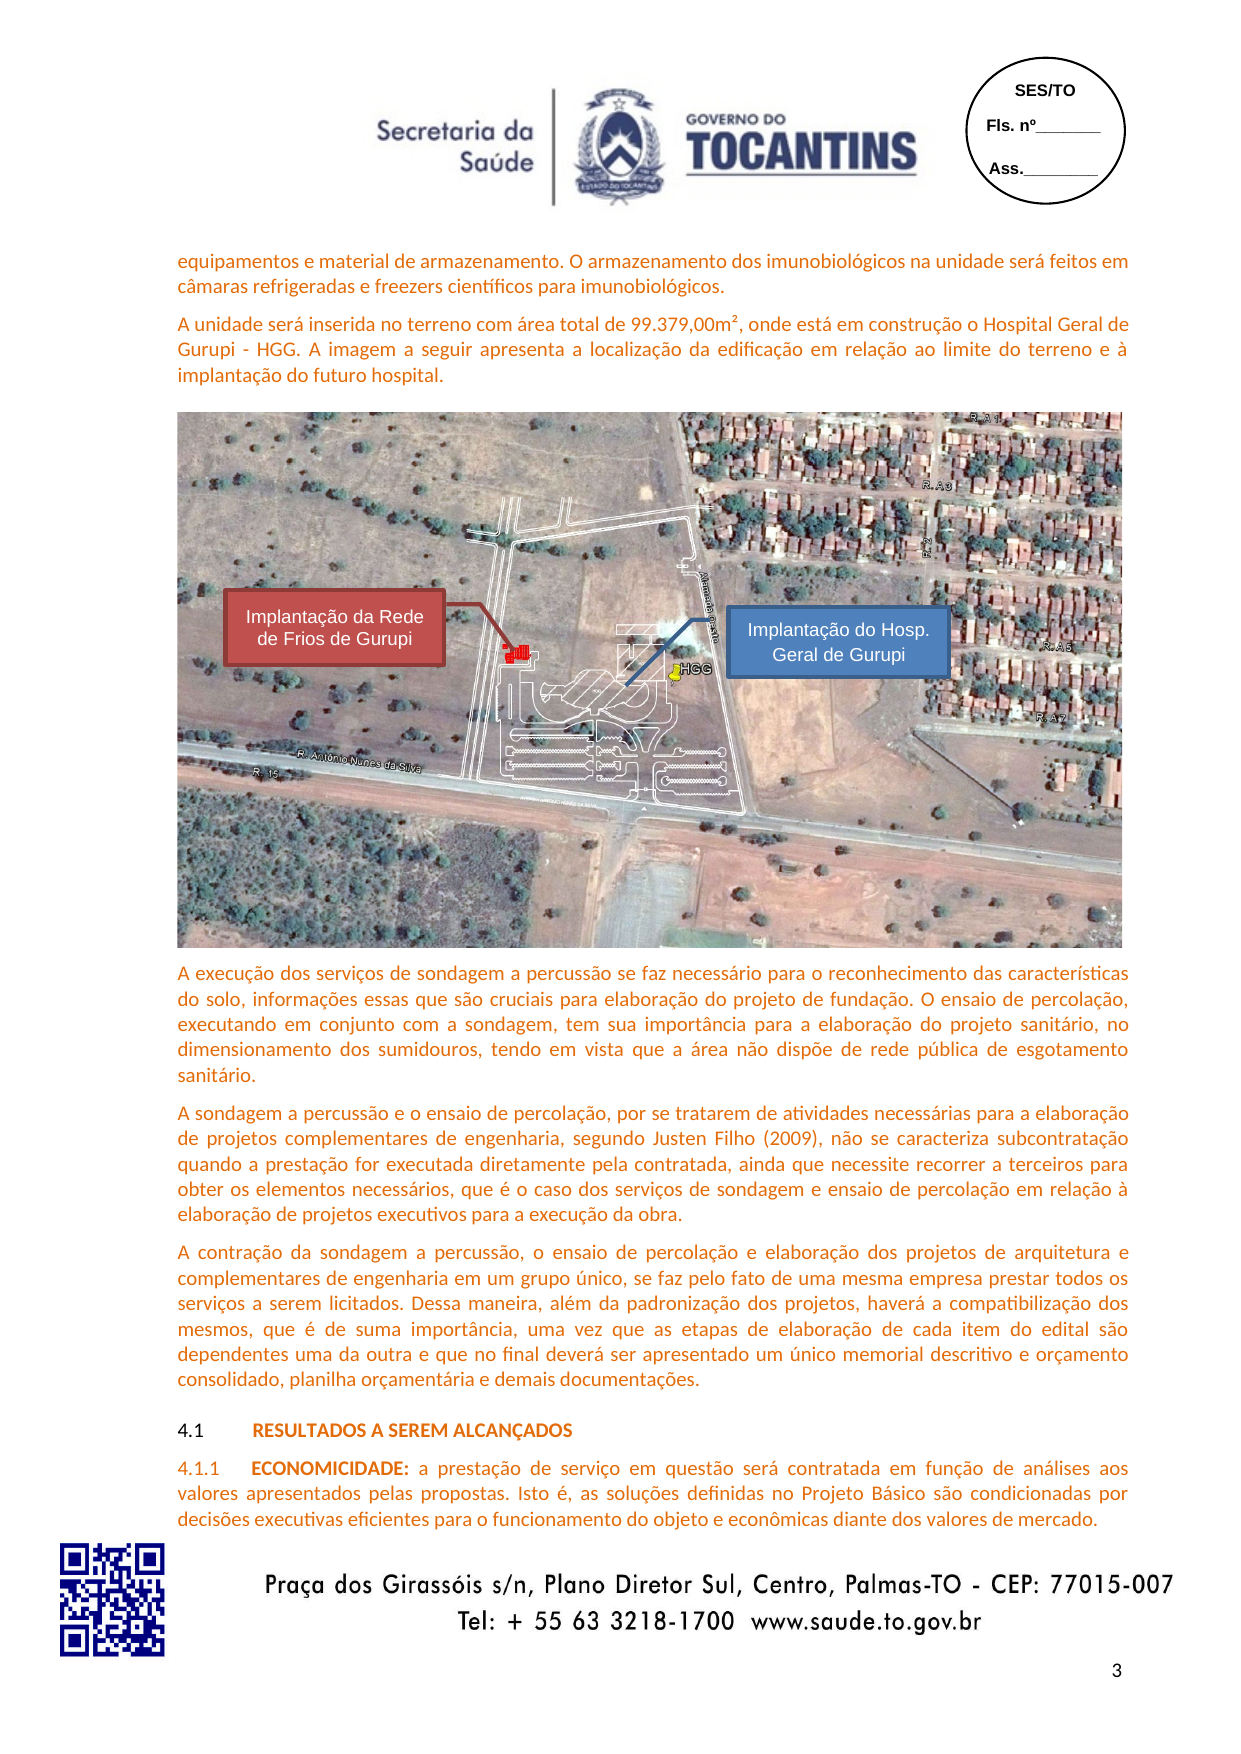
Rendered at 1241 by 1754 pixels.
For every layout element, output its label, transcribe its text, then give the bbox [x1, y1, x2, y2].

list RESULTADOS A SEREM ALCANÇADOS [177, 1417, 1131, 1442]
text A execução dos serviços de sondagem a percussão se faz necessário para o reconhecimento das características do solo, informações essas que são cruciais para elaboração do projeto de fundação. O ensaio de percolação, executando em conjunto com a sondagem, tem sua importância para a elaboração do projeto sanitário, no dimensionamento dos sumidouros, tendo em vista que a área não dispõe de rede pública de esgotamento sanitário. [177, 960, 1131, 1087]
list ECONOMICIDADE: a prestação de serviço em questão será contratada em função de análises aos valores apresentados pelas propostas. Isto é, as soluções definidas no Projeto Básico são condicionadas por decisões executivas eficientes para o funcionamento do objeto e econômicas diante dos valores de mercado. [177, 1455, 1131, 1531]
text A sondagem a percussão e o ensaio de percolação, por se tratarem de atividades necessárias para a elaboração de projetos complementares de engenharia, segundo Justen Filho (2009), não se caracteriza subcontratação quando a prestação for executada diretamente pela contratada, ainda que necessite recorrer a terceiros para obter os elementos necessários, que é o caso dos serviços de sondagem e ensaio de percolação em relação à elaboração de projetos executivos para a execução da obra. [177, 1100, 1131, 1227]
picture [55, 1538, 1173, 1661]
picture [177, 412, 1123, 948]
text A contração da sondagem a percussão, o ensaio de percolação e elaboração dos projetos de arquitetura e complementares de engenharia em um grupo único, se faz pelo fato de uma mesma empresa prestar todos os serviços a serem licitados. Dessa maneira, além da padronização dos projetos, haverá a compatibilização dos mesmos, que é de suma importância, uma vez que as etapas de elaboração de cada item do edital são dependentes uma da outra e que no final deverá ser apresentado um único memorial descritivo e orçamento consolidado, planilha orçamentária e demais documentações. [177, 1239, 1131, 1392]
text A unidade será inserida no terreno com área total de 99.379,00m², onde está em construção o Hospital Geral de Gurupi - HGG. A imagem a seguir apresenta a localização da edificação em relação ao limite do terreno e à implantação do futuro hospital. [177, 311, 1131, 387]
picture [361, 73, 938, 214]
